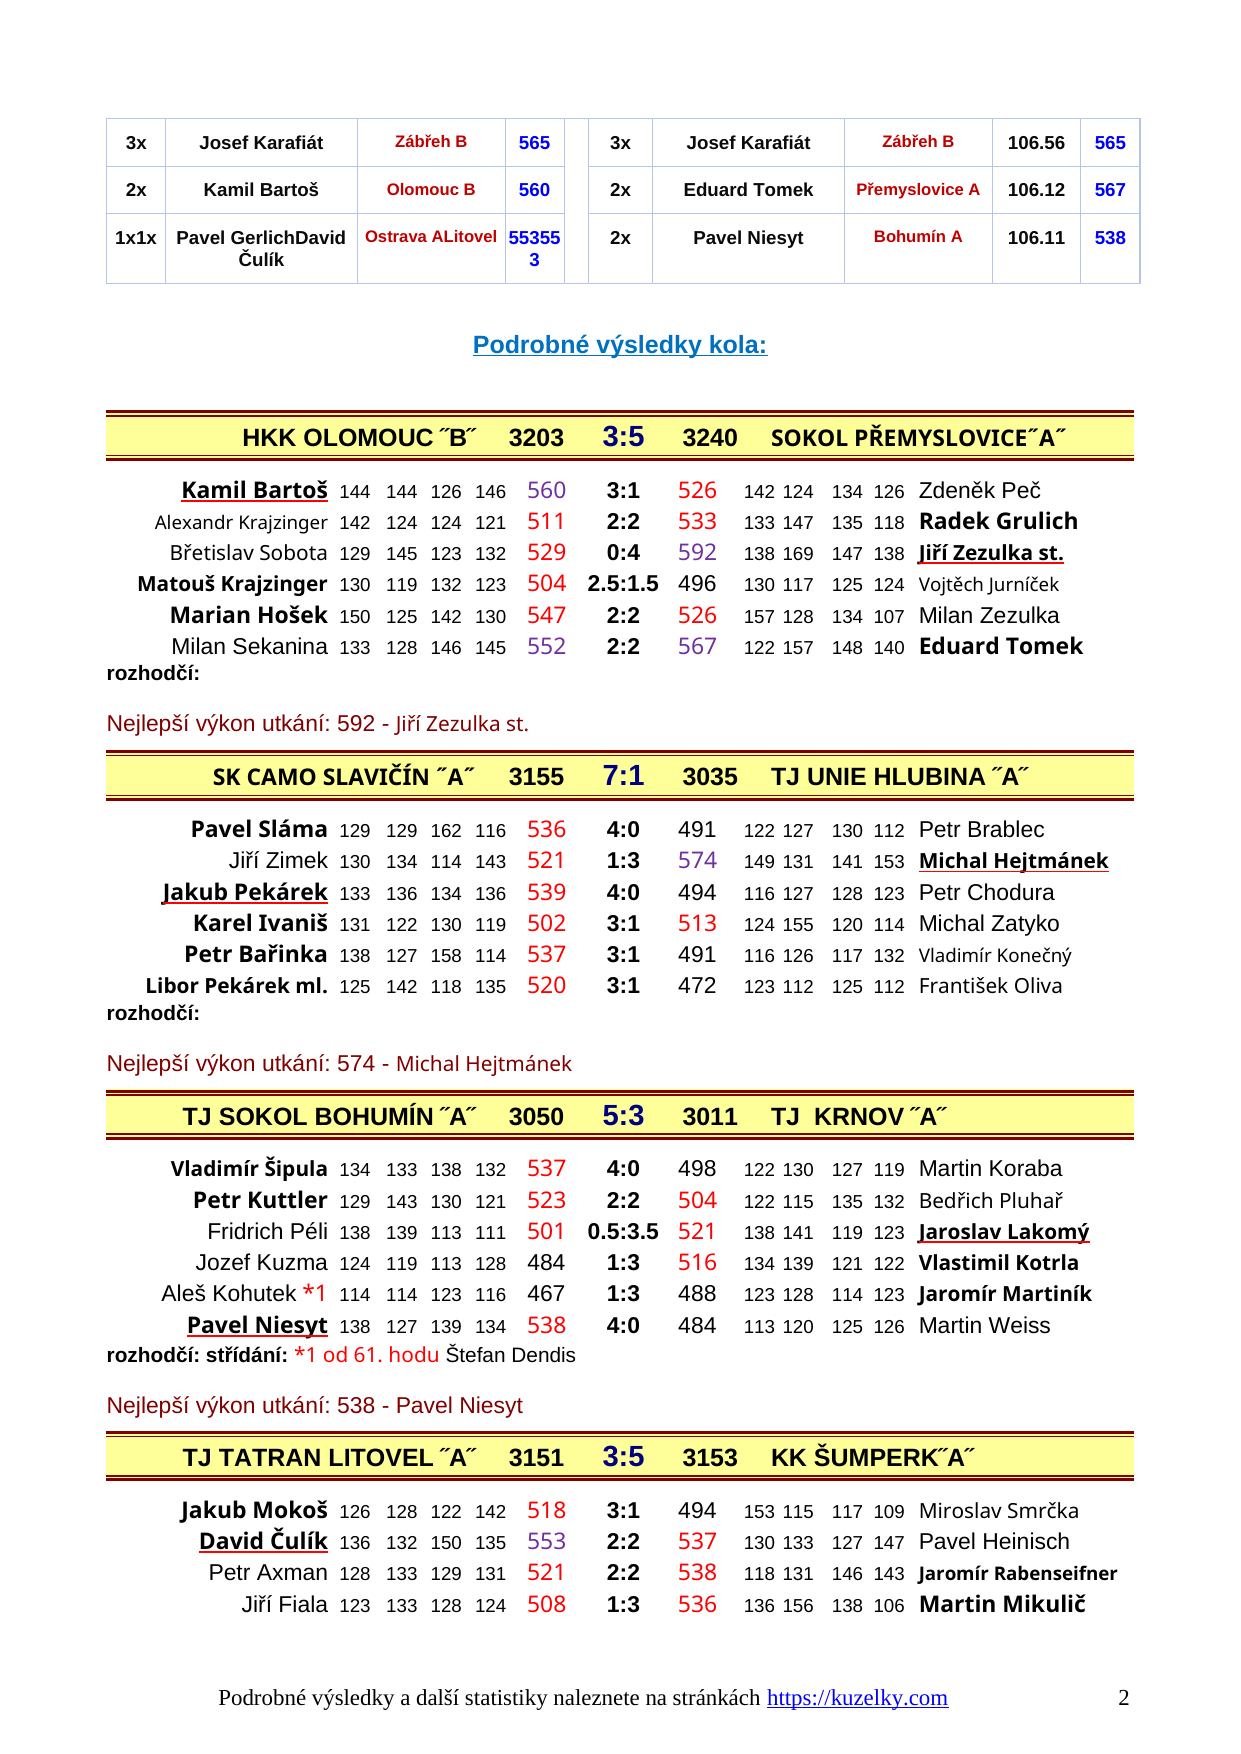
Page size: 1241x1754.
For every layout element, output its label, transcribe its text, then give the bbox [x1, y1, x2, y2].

text SK Camo Slavičín ˝A˝ 3155 7:1 3035 TJ Unie Hlubina ˝A˝ [106, 756, 1134, 795]
table_cell 553 [506, 214, 564, 282]
text Milan Sekanina 133 128 146 145 552 2:2 567 122 157 148 140 Eduard Tomek [106, 630, 1134, 661]
text Jiří Zimek 130 134 114 143 521 1:3 574 149 131 141 153 Michal Hejtmánek [106, 844, 1134, 876]
table_cell Bohumín A [845, 214, 992, 282]
text David Čulík 136 132 150 135 553 2:2 537 130 133 127 147 Pavel Heinisch [106, 1525, 1134, 1556]
text Karel Ivaniš 131 122 130 119 502 3:1 513 124 155 120 114 Michal Zatyko [106, 907, 1134, 938]
table_cell 106.12 [993, 167, 1080, 213]
text Nejlepší výkon utkání: 574 - Michal Hejtmánek [106, 1049, 1134, 1077]
text rozhodčí: [106, 1001, 1134, 1025]
table_cell 3x [589, 119, 652, 166]
table_cell Josef Karafiát [166, 119, 357, 166]
table_cell Zábřeh B [358, 119, 505, 166]
table_cell 2x [589, 167, 652, 213]
table_cell 565 [506, 119, 564, 166]
text Marian Hošek 150 125 142 130 547 2:2 526 157 128 134 107 Milan Zezulka [106, 598, 1134, 630]
text Břetislav Sobota 129 145 123 132 529 0:4 592 138 169 147 138 Jiří Zezulka st. [106, 536, 1134, 567]
table_cell 106.11 [993, 214, 1080, 282]
text TJ Sokol Bohumín ˝A˝ 3050 5:3 3011 TJ Krnov ˝A˝ [106, 1096, 1134, 1133]
text Libor Pekárek ml. 125 142 118 135 520 3:1 472 123 112 125 112 František Oliva [106, 969, 1134, 1001]
text Pavel Niesyt 138 127 139 134 538 4:0 484 113 120 125 126 Martin Weiss [106, 1308, 1134, 1340]
table_cell Eduard Tomek [653, 167, 844, 213]
table_cell Pavel Gerlich [166, 214, 357, 282]
table_cell 2x [589, 214, 652, 282]
text Petr Kuttler 129 143 130 121 523 2:2 504 122 115 135 132 Bedřich Pluhař [106, 1183, 1134, 1215]
table_cell 3x [107, 119, 165, 166]
text Aleš Kohutek *1 114 114 123 116 467 1:3 488 123 128 114 123 Jaromír Martiník [106, 1277, 1134, 1308]
text Vladimír Šipula 134 133 138 132 537 4:0 498 122 130 127 119 Martin Koraba [106, 1152, 1134, 1183]
table_cell 106.56 [993, 119, 1080, 166]
text Jiří Fiala 123 133 128 124 508 1:3 536 136 156 138 106 Martin Mikulič [106, 1587, 1134, 1619]
table_cell 2x [107, 167, 165, 213]
table_cell 567 [1081, 167, 1139, 213]
table_cell Olomouc B [358, 167, 505, 213]
table_cell 565 [1081, 119, 1139, 166]
text rozhodčí: [106, 661, 1134, 685]
text Jakub Pekárek 133 136 134 136 539 4:0 494 116 127 128 123 Petr Chodura [106, 876, 1134, 907]
text Pavel Sláma 129 129 162 116 536 4:0 491 122 127 130 112 Petr Brablec [106, 813, 1134, 844]
text Podrobné výsledky kola: [94, 330, 1145, 359]
table_cell Josef Karafiát [653, 119, 844, 166]
table_cell 1x [107, 214, 165, 282]
table_cell Zábřeh B [845, 119, 992, 166]
text Petr Bařinka 138 127 158 114 537 3:1 491 116 126 117 132 Vladimír Konečný [106, 938, 1134, 969]
text Kamil Bartoš 144 144 126 146 560 3:1 526 142 124 134 126 Zdeněk Peč [106, 473, 1134, 505]
text Petr Axman 128 133 129 131 521 2:2 538 118 131 146 143 Jaromír Rabenseifner [106, 1556, 1134, 1587]
table_cell Přemyslovice A [845, 167, 992, 213]
text Fridrich Péli 138 139 113 111 501 0.5:3.5 521 138 141 119 123 Jaroslav Lakomý [106, 1215, 1134, 1246]
text Alexandr Krajzinger 142 124 124 121 511 2:2 533 133 147 135 118 Radek Grulich [106, 505, 1134, 536]
text rozhodčí: střídání: *1 od 61. hodu Štefan Dendis [106, 1340, 1134, 1368]
table_cell Pavel Niesyt [653, 214, 844, 282]
text TJ Tatran Litovel ˝A˝ 3151 3:5 3153 KK Šumperk˝A˝ [106, 1437, 1134, 1475]
text Jozef Kuzma 124 119 113 128 484 1:3 516 134 139 121 122 Vlastimil Kotrla [106, 1246, 1134, 1277]
text Nejlepší výkon utkání: 538 - Pavel Niesyt [106, 1392, 1134, 1418]
text Nejlepší výkon utkání: 592 - Jiří Zezulka st. [106, 709, 1134, 737]
text HKK Olomouc ˝B˝ 3203 3:5 3240 Sokol Přemyslovice˝A˝ [106, 417, 1134, 455]
text Jakub Mokoš 126 128 122 142 518 3:1 494 153 115 117 109 Miroslav Smrčka [106, 1494, 1134, 1525]
table_cell 560 [506, 167, 564, 213]
table_cell 538 [1081, 214, 1139, 282]
text Matouš Krajzinger 130 119 132 123 504 2.5:1.5 496 130 117 125 124 Vojtěch Jurníček [106, 567, 1134, 598]
table_cell Kamil Bartoš [166, 167, 357, 213]
table_cell Ostrava A [358, 214, 505, 282]
